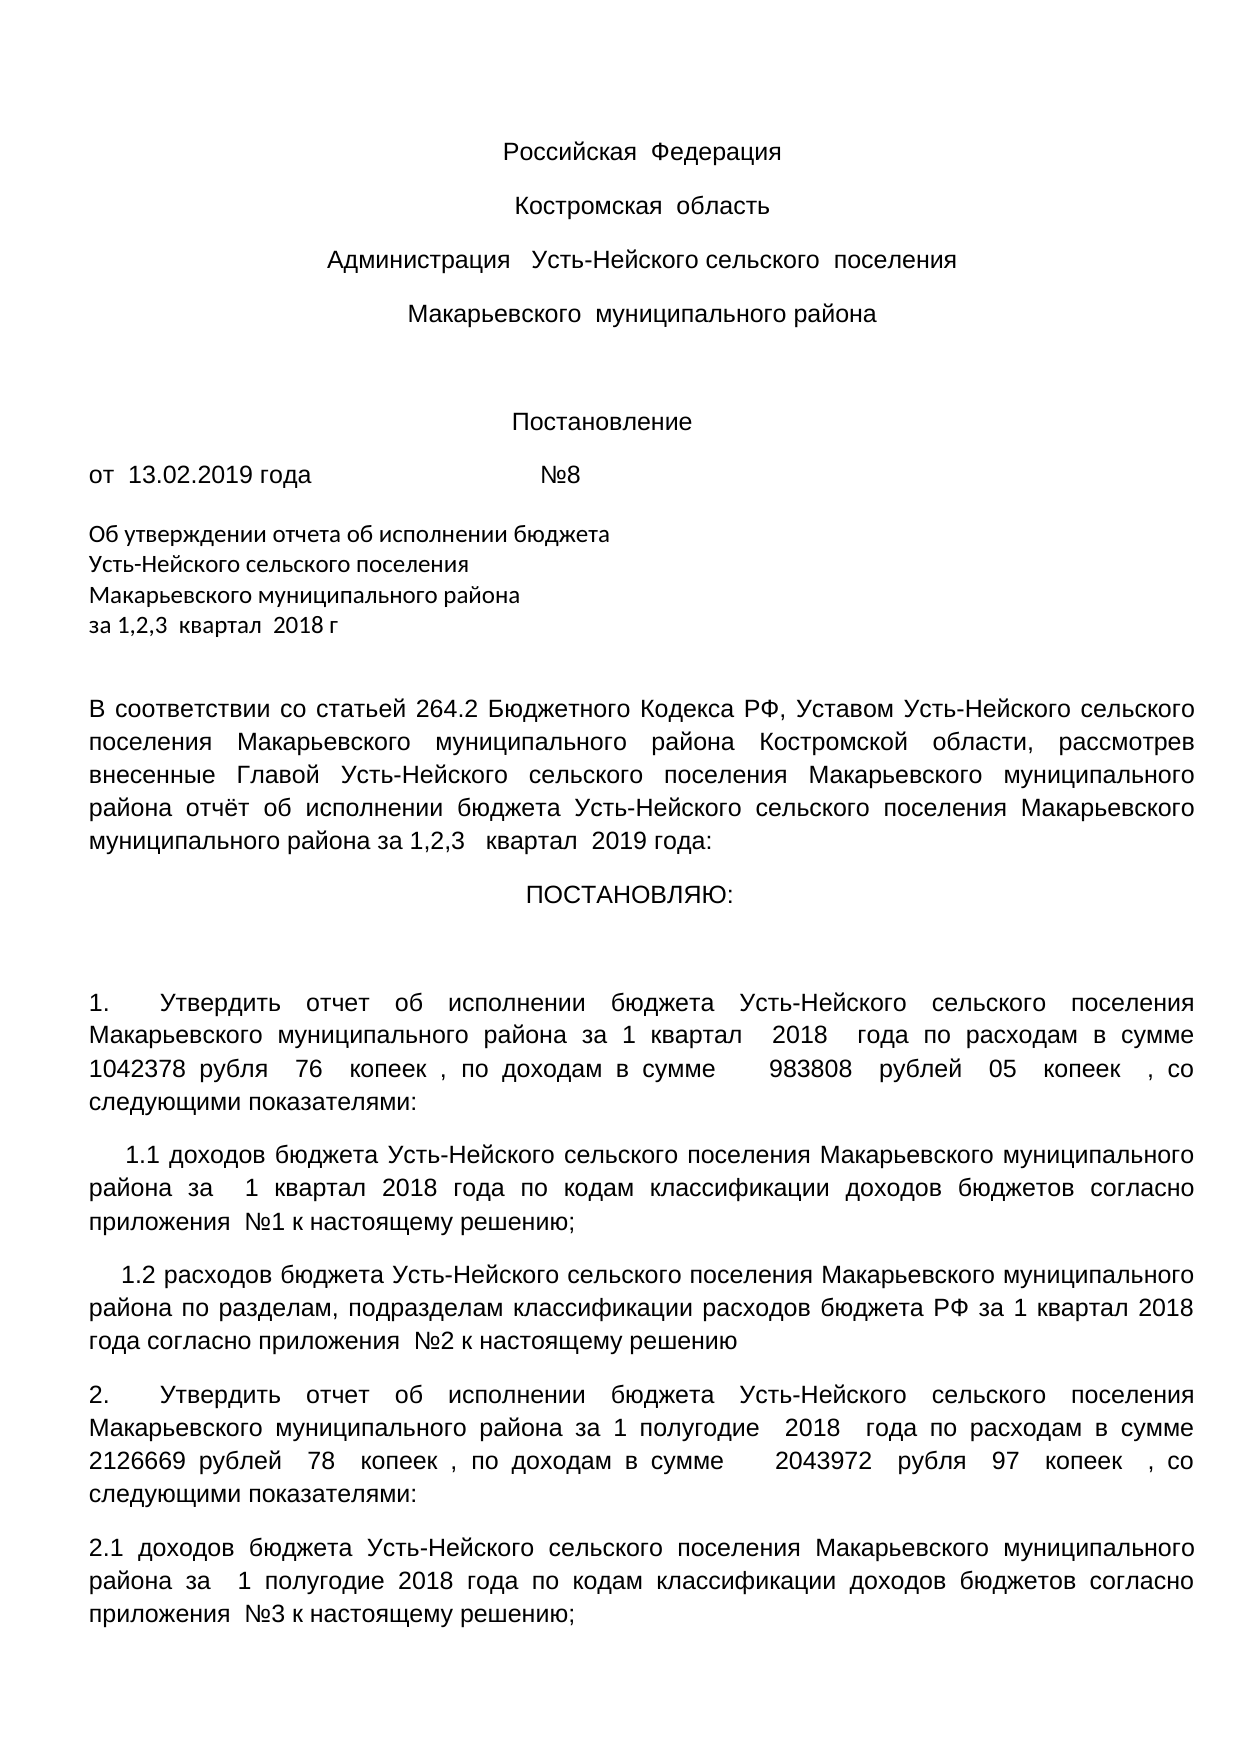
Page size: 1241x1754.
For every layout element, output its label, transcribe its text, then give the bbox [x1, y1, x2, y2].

text 1.1 доходов бюджета Усть-Нейского сельского поселения Макарьевского муниципального района за 1 квартал 2018 года по кодам классификации доходов бюджетов согласно приложения №1 к настоящему решению; [89, 1140, 1196, 1235]
text Усть-Нейского сельского поселения [89, 548, 1196, 579]
text Российская Федерация [89, 137, 1196, 166]
text Постановление [89, 407, 1196, 435]
text Макарьевского муниципального района [89, 579, 1196, 609]
text Об утверждении отчета об исполнении бюджета [89, 518, 1196, 548]
text 1. Утвердить отчет об исполнении бюджета Усть-Нейского сельского поселения Макарьевского муниципального района за 1 квартал 2018 года по расходам в сумме 1042378 рубля 76 копеек , по доходам в сумме 983808 рублей 05 копеек , со следующими показателями: [89, 987, 1196, 1115]
text за 1,2,3 квартал 2018 г [89, 609, 1196, 640]
text 2. Утвердить отчет об исполнении бюджета Усть-Нейского сельского поселения Макарьевского муниципального района за 1 полугодие 2018 года по расходам в сумме 2126669 рублей 78 копеек , по доходам в сумме 2043972 рубля 97 копеек , со следующими показателями: [89, 1380, 1196, 1508]
text ПОСТАНОВЛЯЮ: [89, 880, 1196, 908]
text Администрация Усть-Нейского сельского поселения [89, 245, 1196, 274]
text Костромская область [89, 191, 1196, 220]
text В соответствии со статьей 264.2 Бюджетного Кодекса РФ, Уставом Усть-Нейского сельского поселения Макарьевского муниципального района Костромской области, рассмотрев внесенные Главой Усть-Нейского сельского поселения Макарьевского муниципального района отчёт об исполнении бюджета Усть-Нейского сельского поселения Макарьевского муниципального района за 1,2,3 квартал 2019 года: [89, 694, 1196, 855]
text 1.2 расходов бюджета Усть-Нейского сельского поселения Макарьевского муниципального района по разделам, подразделам классификации расходов бюджета РФ за 1 квартал 2018 года согласно приложения №2 к настоящему решению [89, 1260, 1196, 1355]
text Макарьевского муниципального района [89, 299, 1196, 328]
text 2.1 доходов бюджета Усть-Нейского сельского поселения Макарьевского муниципального района за 1 полугодие 2018 года по кодам классификации доходов бюджетов согласно приложения №3 к настоящему решению; [89, 1533, 1196, 1628]
text от 13.02.2019 года №8 [89, 460, 1196, 489]
